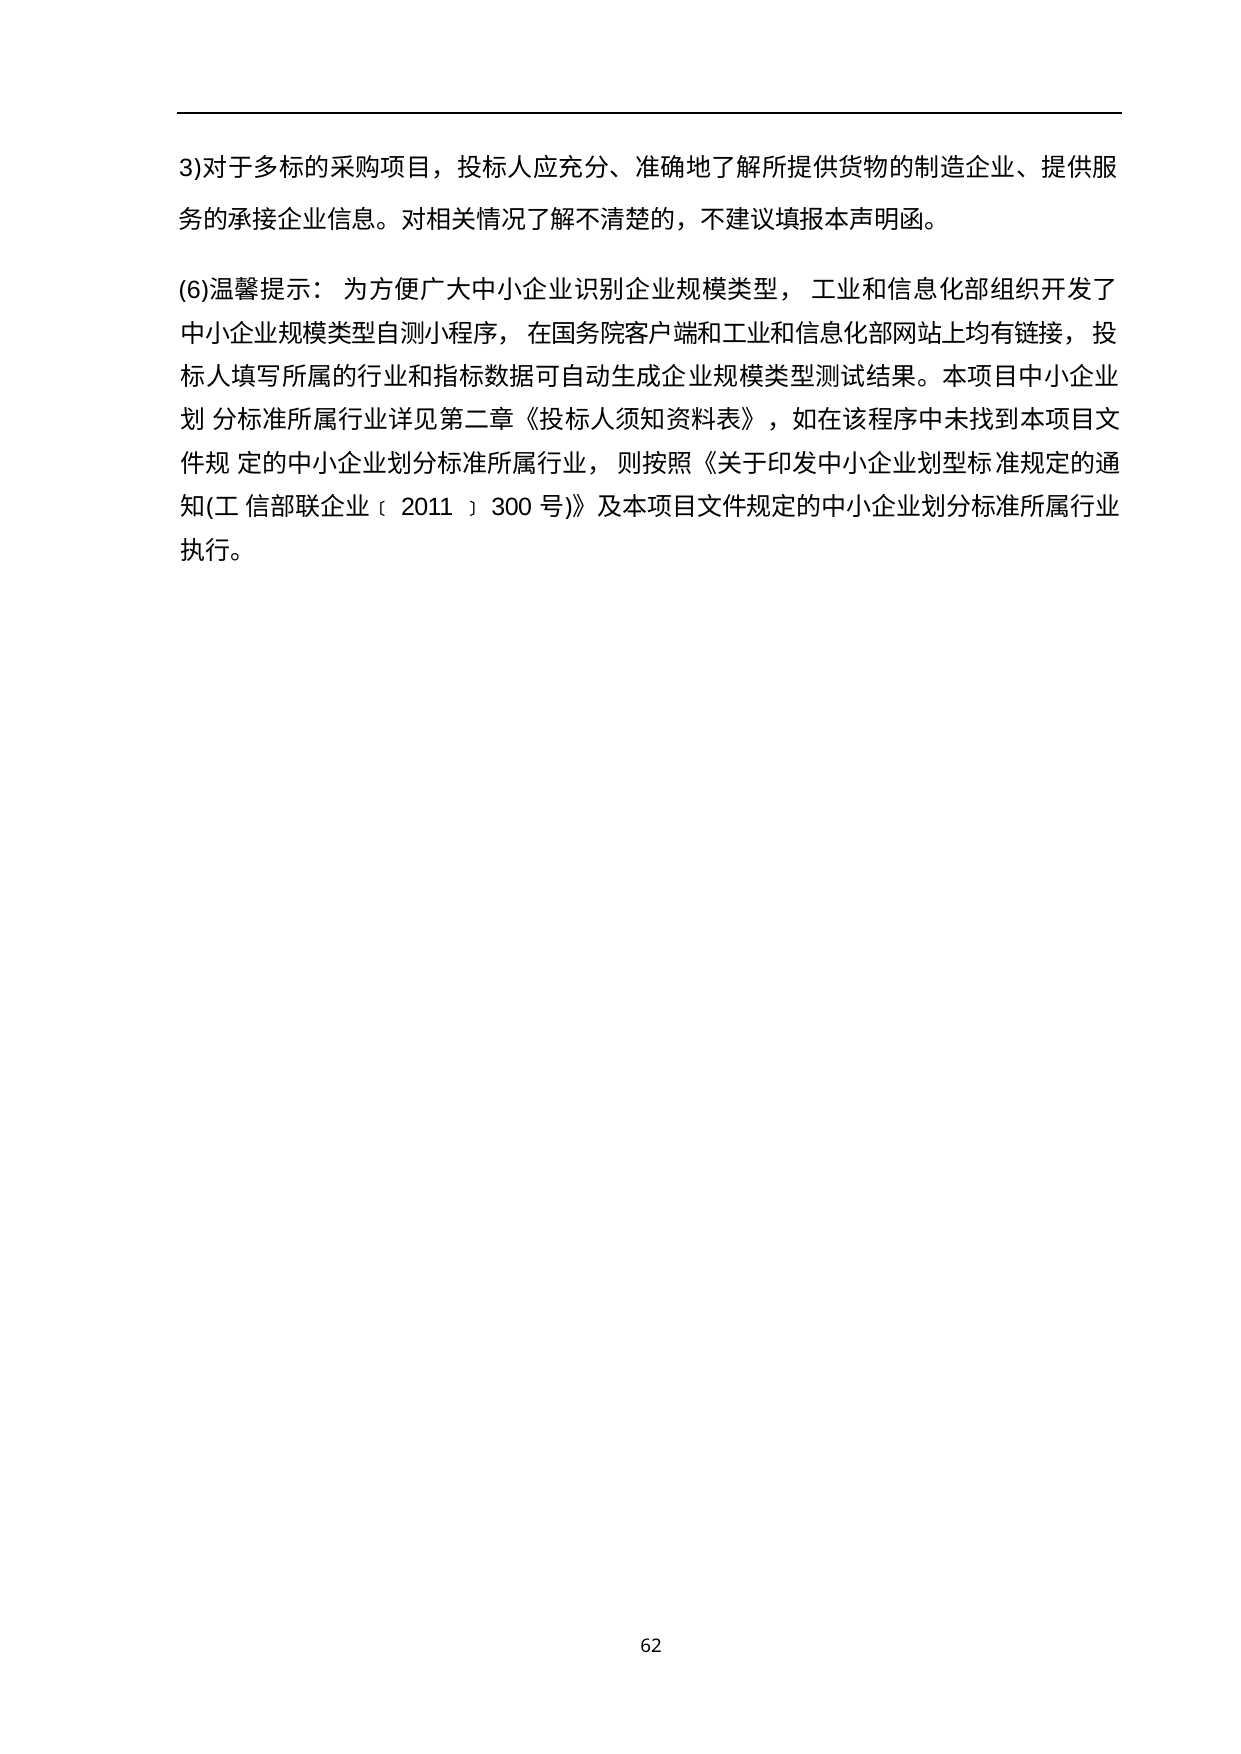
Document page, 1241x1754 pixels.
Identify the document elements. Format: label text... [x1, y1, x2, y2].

text 3)对于多标的采购项目，投标人应充分、准确地了解所提供货物的制造企业、提供服 务的承接企业信息。对相关情况了解不清楚的，不建议填报本声明函。 [178, 148, 1121, 235]
text (6)温馨提示： 为方便广大中小企业识别企业规模类型， 工业和信息化部组织开发了 中小企业规模类型自测小程序， 在国务院客户端和工业和信息化部网站上均有链接， 投标人填写所属的行业和指标数据可自动生成企业规模类型测试结果。本项目中小企业划 分标准所属行业详见第二章《投标人须知资料表》，如在该程序中未找到本项目文件规 定的中小企业划分标准所属行业， 则按照《关于印发中小企业划型标准规定的通知(工 信部联企业﹝ 2011 ﹞ 300 号)》及本项目文件规定的中小企业划分标准所属行业执行。 [179, 270, 1121, 567]
